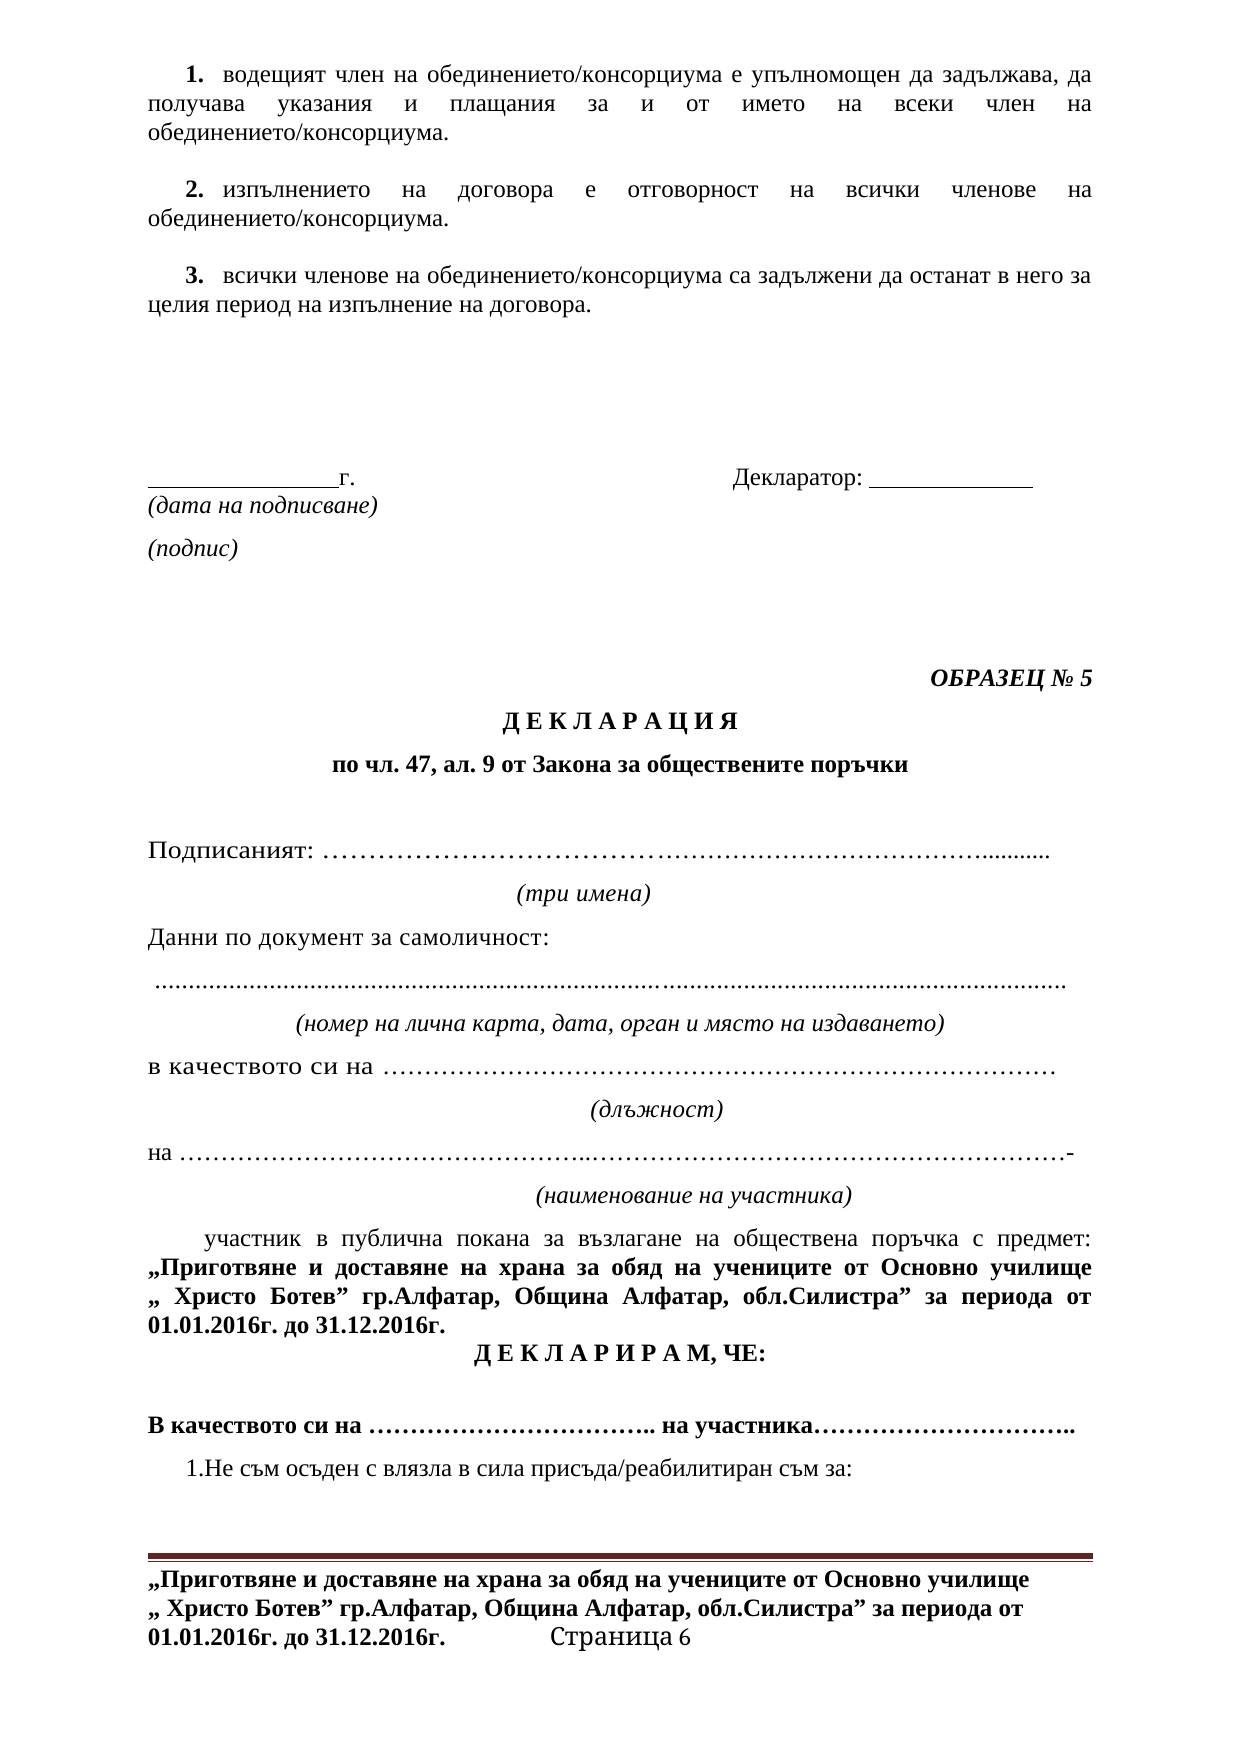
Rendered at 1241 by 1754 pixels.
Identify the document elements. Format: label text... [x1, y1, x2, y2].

text на …………………………………………..…………………………………………………- [148, 1137, 1093, 1166]
text 1.Не съм осъден с влязла в сила присъда/реабилитиран съм за: [123, 1453, 1083, 1482]
text ....................................................................................................................................... [148, 965, 1092, 993]
text (дата на подписване) (подпис) [148, 490, 1093, 562]
list водещият член на обединението/консорциума е упълномощен да задължава, да получава указания и плащания за и от името на всеки член на обединението/консорциума. [148, 59, 1093, 145]
text (длъжност) [516, 1094, 1093, 1123]
text по чл. 47, ал. 9 от Закона за обществените поръчки [148, 749, 1093, 778]
list изпълнението на договора е отговорност на всички членове на обединението/консорциума. [148, 174, 1093, 232]
list всички членове на обединението/консорциума са задължени да останат в него за целия период на изпълнение на договора. [148, 260, 1093, 318]
text в качеството си на ……………………………………………………………………… [148, 1051, 1093, 1080]
text Подписаният: …………………………………………………………………........... [148, 835, 1087, 864]
text (наименование на участника) [221, 1180, 1093, 1209]
text Д Е К Л А Р И Р А М, ЧЕ: [148, 1338, 1093, 1367]
text (номер на лична карта, дата, орган и място на издаването) [148, 1008, 1093, 1037]
text г. Декларатор: [148, 462, 1093, 490]
text Д Е К Л А Р А Ц И Я [148, 706, 1093, 735]
text участник в публична покана за възлагане на обществена поръчка с предмет: „Приготвяне и доставяне на храна за обяд на учениците от Основно училище „ Христо Ботев” гр.Алфатар, Община Алфатар, обл.Силистра” за периода от 01.01.2016г. до 31.12.2016г. [148, 1223, 1093, 1338]
text Данни по документ за самоличност: [148, 922, 1092, 950]
text В качеството си на …………………………….. на участника………………………….. [148, 1410, 1093, 1439]
text (три имена) [443, 878, 1092, 907]
text ОБРАЗЕЦ № 5 [148, 663, 1093, 692]
